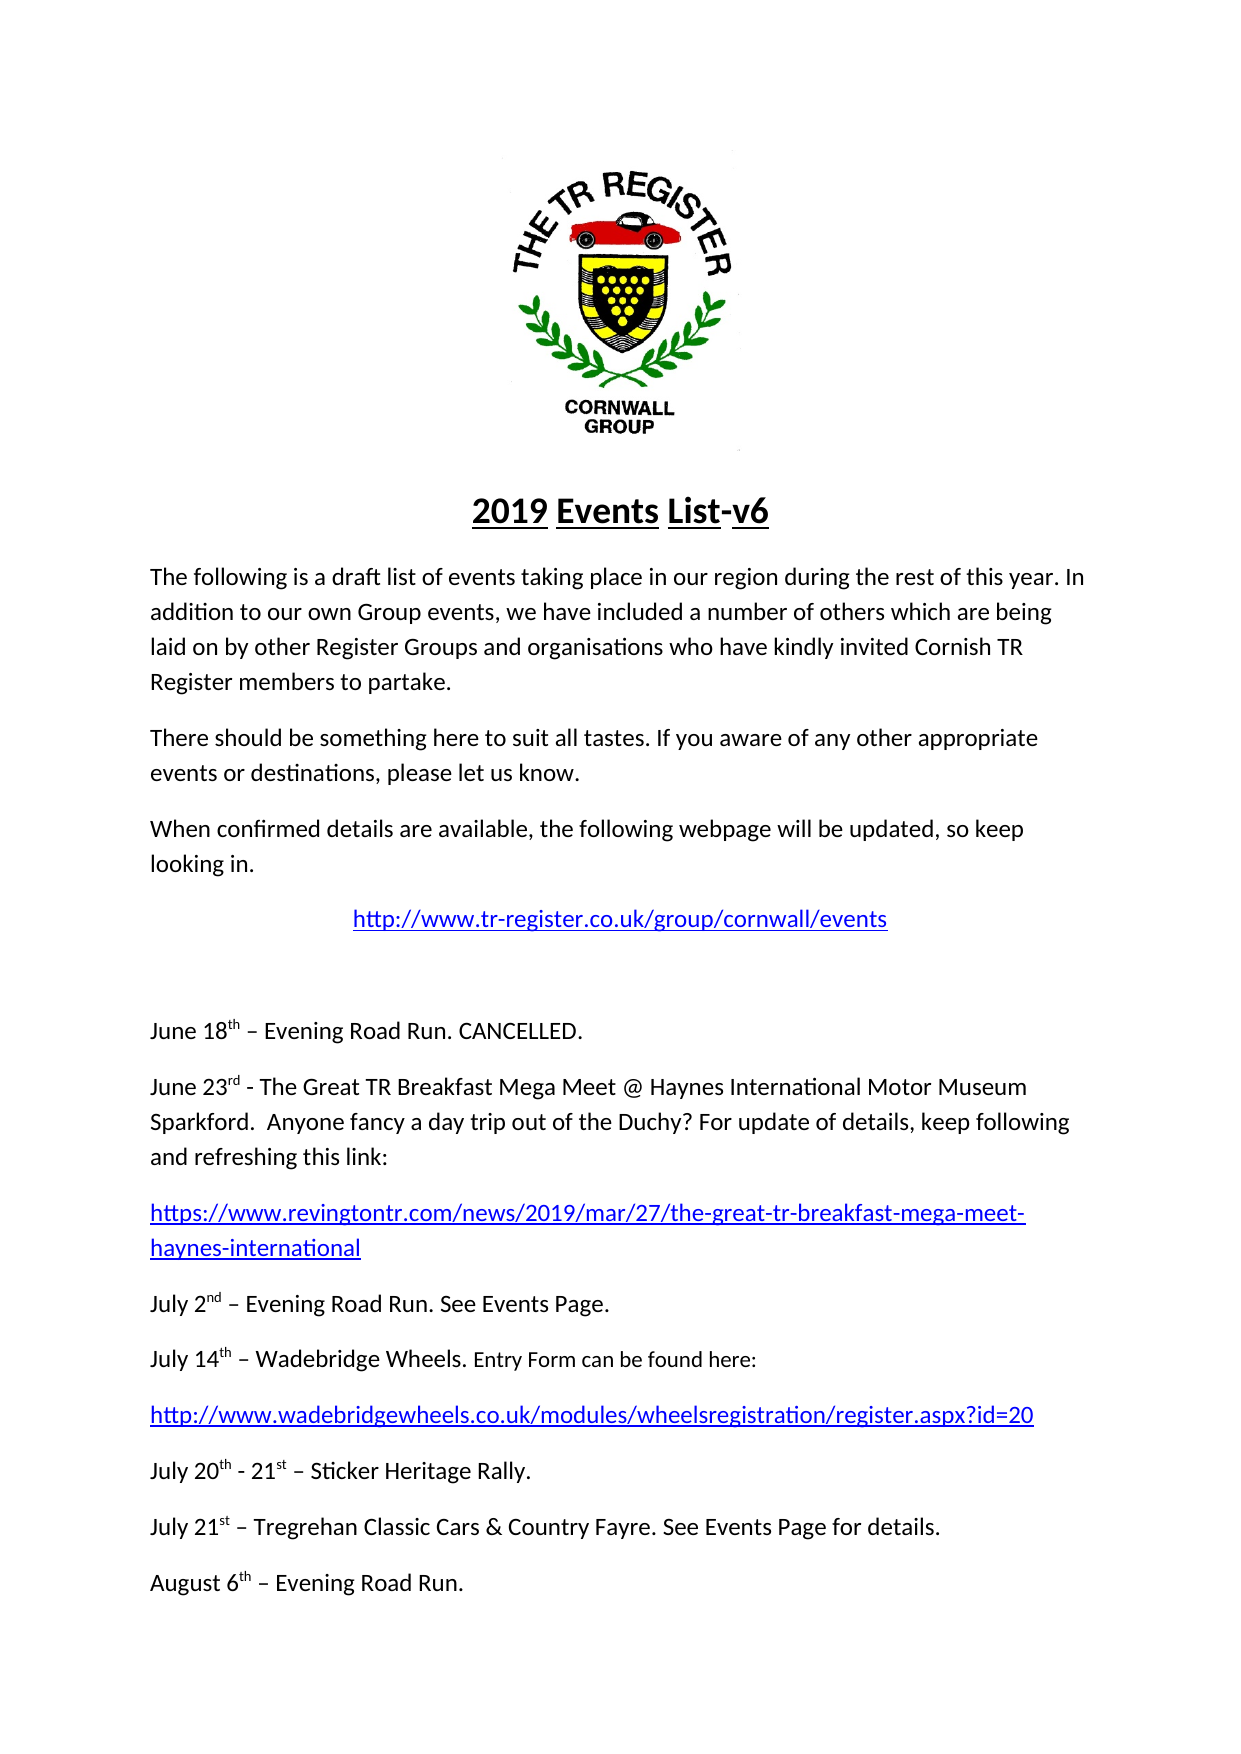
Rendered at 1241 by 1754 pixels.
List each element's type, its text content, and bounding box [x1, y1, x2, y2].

picture [479, 150, 762, 463]
text June 18th – Evening Road Run. CANCELLED. [150, 1015, 1090, 1046]
text http://www.wadebridgewheels.co.uk/modules/wheelsregistration/register.aspx?id=20 [150, 1399, 1090, 1430]
text June 23rd - The Great TR Breakfast Mega Meet @ Haynes International Motor Museum Sparkford. Anyone fancy a day trip out of the Duchy? For update of details, keep following and refreshing this link: [150, 1071, 1090, 1172]
text July 14th – Wadebridge Wheels. Entry Form can be found here: [150, 1343, 1090, 1374]
text There should be something here to suit all tastes. If you aware of any other appropriate events or destinations, please let us know. [150, 722, 1090, 787]
text July 20th - 21st – Sticker Heritage Rally. [150, 1455, 1090, 1486]
text August 6th – Evening Road Run. [150, 1567, 1090, 1597]
text July 21st – Tregrehan Classic Cars & Country Fayre. See Events Page for details. [150, 1511, 1090, 1542]
text When confirmed details are available, the following webpage will be updated, so keep looking in. [150, 813, 1090, 878]
text July 2nd – Evening Road Run. See Events Page. [150, 1288, 1090, 1318]
text https://www.revingtontr.com/news/2019/mar/27/the-great-tr-breakfast-mega-meet-haynes-international [150, 1197, 1090, 1262]
text The following is a draft list of events taking place in our region during the rest of this year. In addition to our own Group events, we have included a number of others which are being laid on by other Register Groups and organisations who have kindly invited Cornish TR Register members to partake. [150, 561, 1090, 697]
text http://www.tr-register.co.uk/group/cornwall/events [150, 903, 1090, 934]
text 2019 Events List-v6 [150, 487, 1090, 533]
